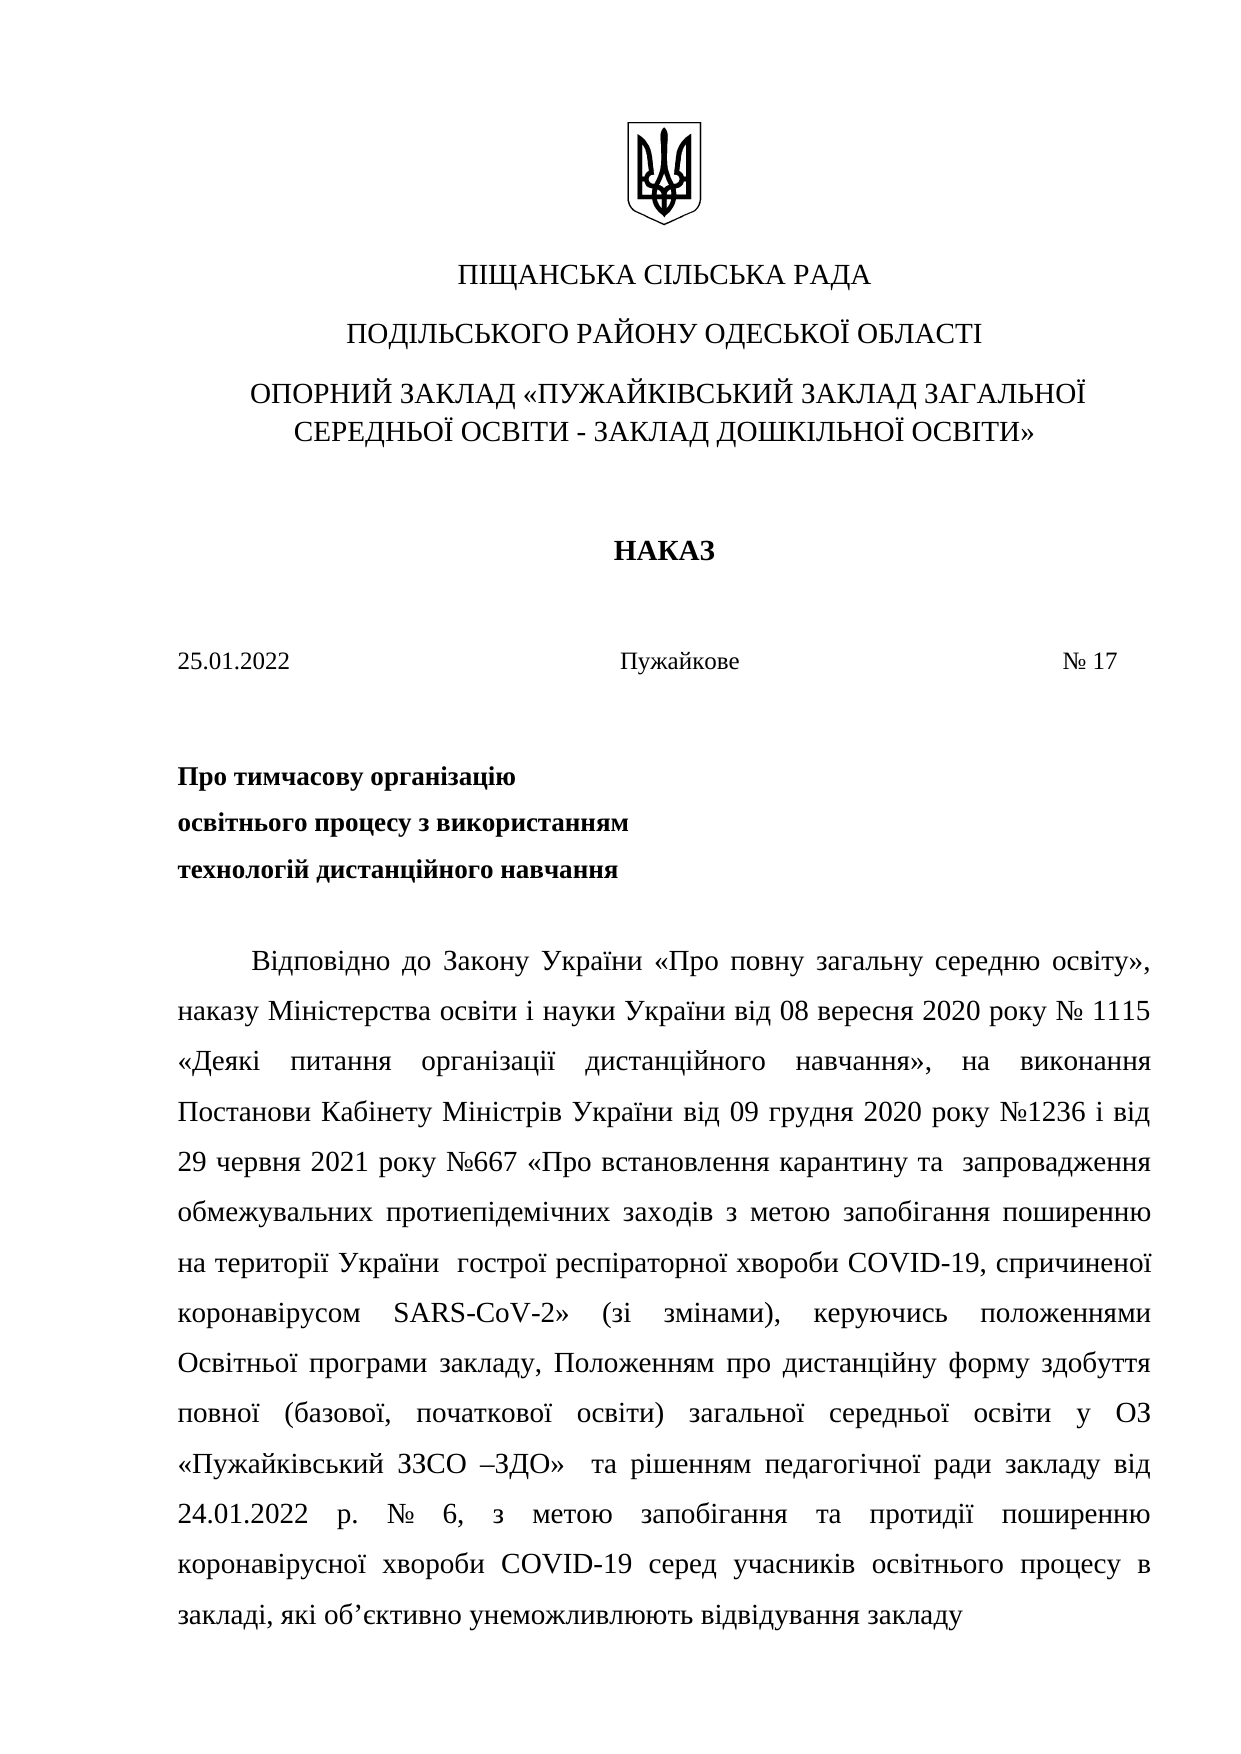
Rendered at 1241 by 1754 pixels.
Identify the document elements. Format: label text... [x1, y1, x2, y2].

text ПіщанськА сільськА радА [177, 257, 1152, 291]
text ПОДІЛЬСЬКОГО району Одеської області [177, 317, 1152, 350]
text освітнього процесу з використанням [177, 806, 1152, 837]
text 25.01.2022 Пужайкове № 17 [177, 646, 1152, 675]
text Опорний ЗАКЛАД «Пужайківський заклад загальної середньої освіти - заклад дошкільної освіти» [177, 376, 1152, 448]
text НАКАЗ [177, 533, 1152, 567]
text технологій дистанційного навчання [177, 853, 1152, 884]
text Відповідно до Закону України «Про повну загальну середню освіту», наказу Міністерства освіти і науки України від 08 вересня 2020 року № 1115 «Деякі питання організації дистанційного навчання», на виконання Постанови Кабінету Міністрів України від 09 грудня 2020 року №1236 і від 29 червня 2021 року №667 «Про встановлення карантину та запровадження обмежувальних протиепідемічних заходів з метою запобігання поширенню на території України гострої респіраторної хвороби СОVID-19, спричиненої коронавірусом SARS-CoV-2» (зі змінами), керуючись положеннями Освітньої програми закладу, Положенням про дистанційну форму здобуття повної (базової, початкової освіти) загальної середньої освіти у ОЗ «Пужайківський ЗЗСО –ЗДО» та рішенням педагогічної ради закладу від 24.01.2022 р. № 6, з метою запобігання та протидії поширенню коронавірусної хвороби COVID-19 серед учасників освітнього процесу в закладі, які об’єктивно унеможливлюють відвідування закладу [177, 943, 1152, 1630]
text Про тимчасову організацію [177, 760, 1152, 791]
